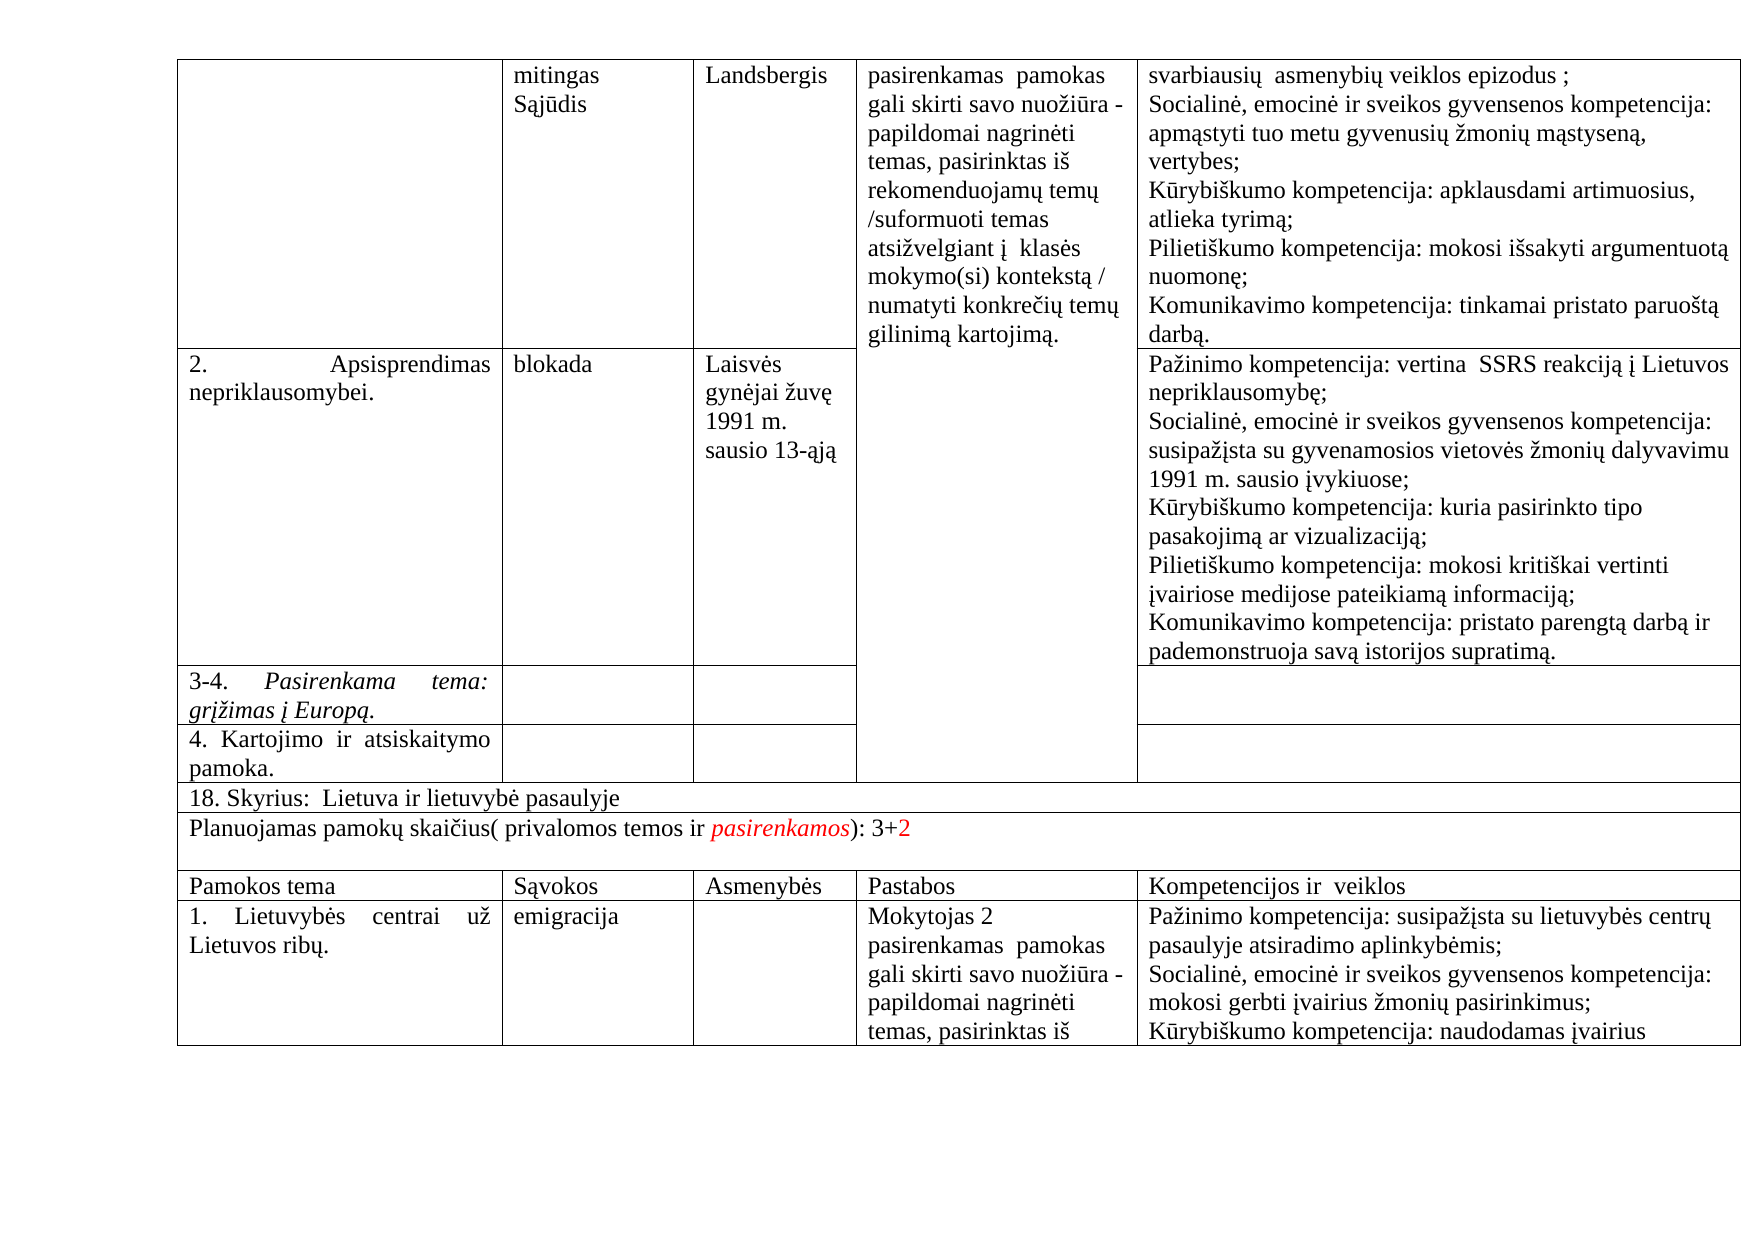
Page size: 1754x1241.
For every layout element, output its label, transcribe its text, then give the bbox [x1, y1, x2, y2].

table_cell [857, 60, 1137, 782]
table_cell Asmenybės [694, 871, 856, 900]
table_cell blokada [503, 349, 693, 665]
table_cell 2. Apsisprendimas nepriklausomybei. [178, 349, 502, 665]
table_cell [503, 725, 693, 782]
table_cell Kompetencijos ir veiklos [1138, 871, 1740, 900]
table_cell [178, 901, 502, 1045]
table_cell 18. Skyrius: Lietuva ir lietuvybė pasaulyje [178, 783, 1740, 812]
table_cell Pažinimo kompetencija: vertina SSRS reakciją į Lietuvos nepriklausomybę; Socialinė, emocinė ir sveikos gyvensenos kompetencija: susipažįsta su gyvenamosios vietovės žmonių dalyvavimu 1991 m. sausio įvykiuose; Kūrybiškumo kompetencija: kuria pasirinkto tipo pasakojimą ar vizualizaciją; Pilietiškumo kompetencija: mokosi kritiškai vertinti įvairiose medijose pateikiamą informaciją; Komunikavimo kompetencija: pristato parengtą darbą ir pademonstruoja savą istorijos supratimą. [1138, 349, 1740, 665]
table_cell [1138, 725, 1740, 782]
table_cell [857, 901, 1137, 1045]
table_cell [1138, 901, 1740, 1045]
table_cell Pastabos [857, 871, 1137, 900]
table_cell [503, 60, 693, 348]
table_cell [694, 60, 856, 348]
table_cell Laisvės gynėjai žuvę 1991 m. sausio 13-ąją [694, 349, 856, 665]
table_cell Pamokos tema [178, 871, 502, 900]
table_cell [503, 666, 693, 723]
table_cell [178, 60, 502, 348]
table_cell 4. Kartojimo ir atsiskaitymo pamoka. [178, 725, 502, 782]
table_cell [694, 901, 856, 1045]
table_cell [694, 666, 856, 723]
table_cell 3-4. Pasirenkama tema: grįžimas į Europą. [178, 666, 502, 723]
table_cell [1138, 60, 1740, 348]
table_cell emigracija [503, 901, 693, 1045]
table_cell [694, 725, 856, 782]
table_cell Planuojamas pamokų skaičius( privalomos temos ir pasirenkamos): 3+2 [178, 813, 1740, 870]
table_cell Sąvokos [503, 871, 693, 900]
table_cell [1138, 666, 1740, 723]
